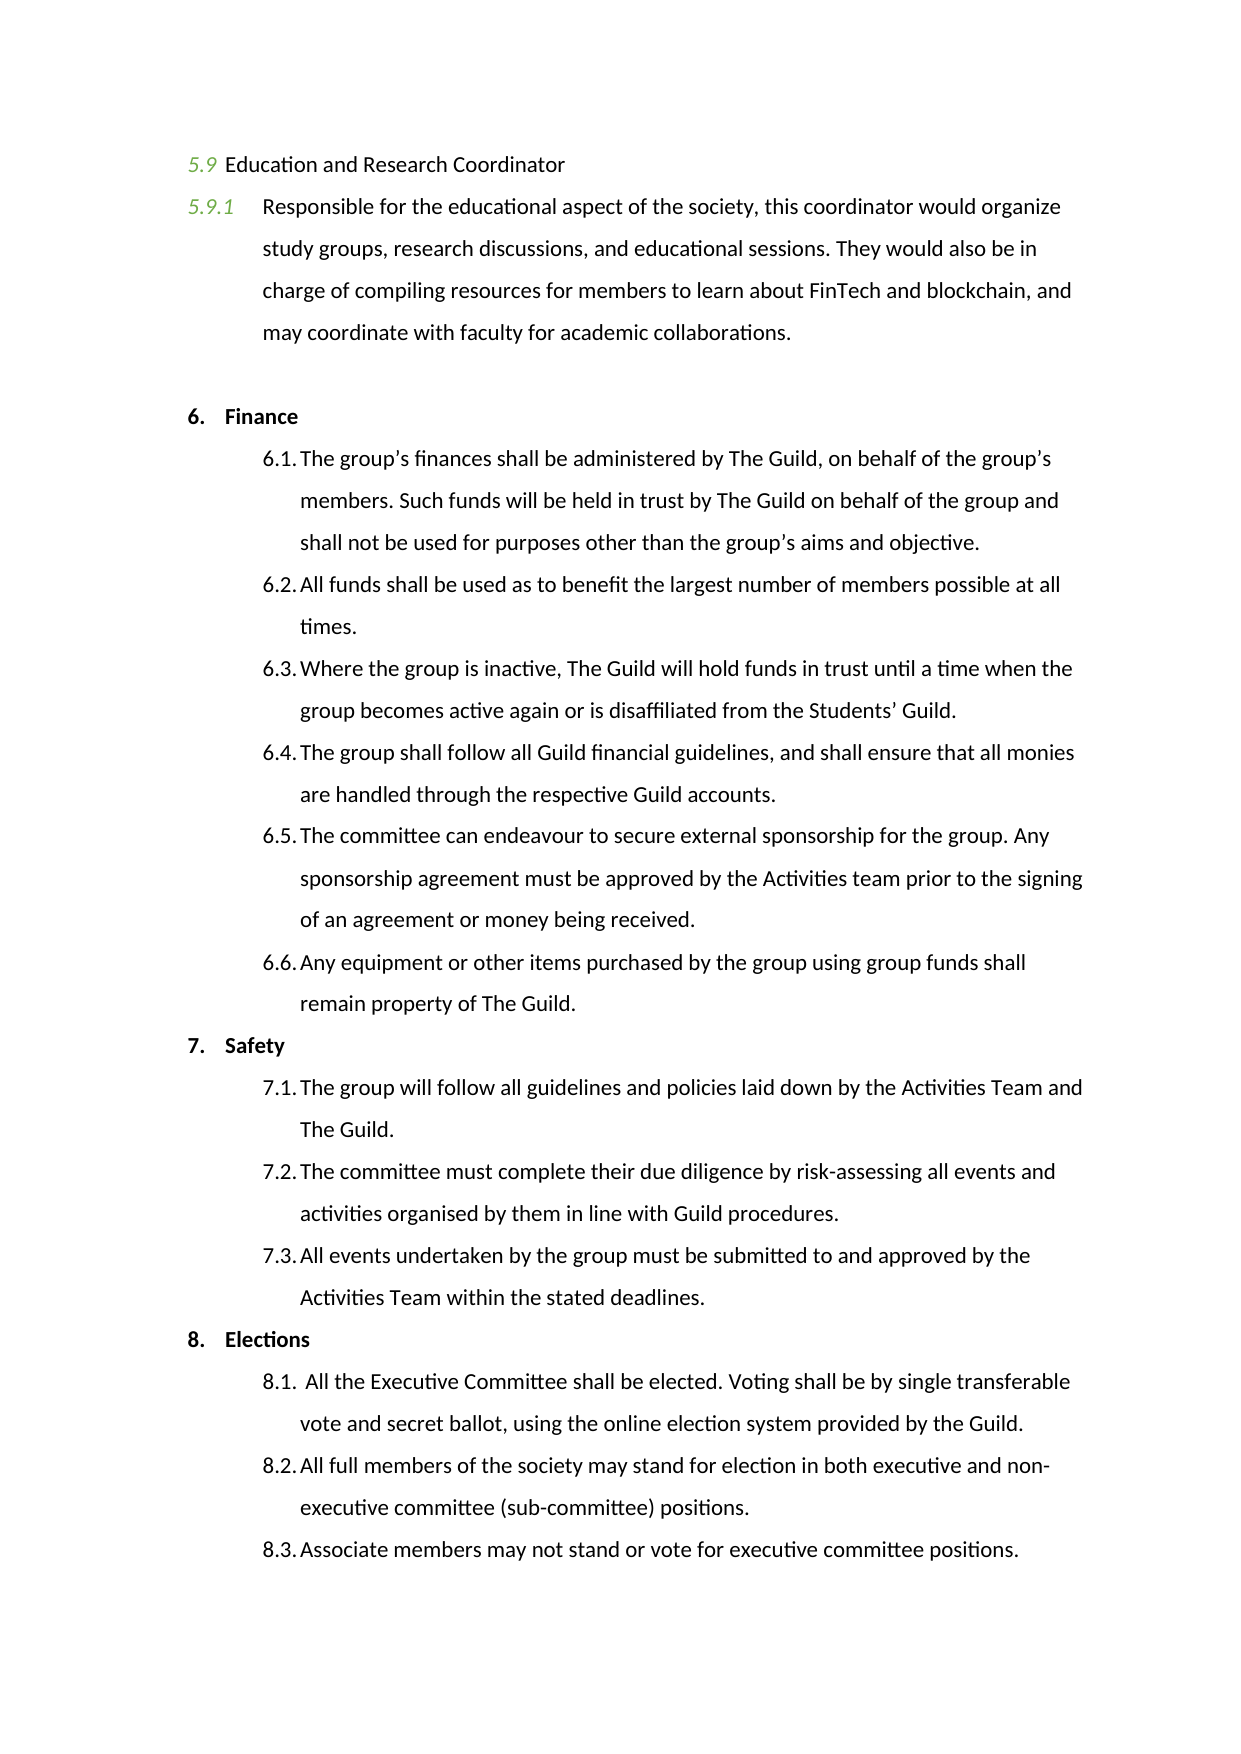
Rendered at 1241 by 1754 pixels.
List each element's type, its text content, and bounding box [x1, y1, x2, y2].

list The committee can endeavour to secure external sponsorship for the group. Any sponsorship agreement must be approved by the Activities team prior to the signing of an agreement or money being received. [262, 822, 1090, 934]
list Safety [187, 1032, 1090, 1059]
list The committee must complete their due diligence by risk-assessing all events and activities organised by them in line with Guild procedures. [262, 1157, 1090, 1227]
list All funds shall be used as to benefit the largest number of members possible at all times. [262, 570, 1090, 640]
list Education and Research Coordinator [187, 150, 1090, 178]
list Associate members may not stand or vote for executive committee positions. [262, 1535, 1090, 1563]
list All the Executive Committee shall be elected. Voting shall be by single transferable vote and secret ballot, using the online election system provided by the Guild. [262, 1367, 1090, 1437]
list Finance [187, 402, 1090, 430]
list The group will follow all guidelines and policies laid down by the Activities Team and The Guild. [262, 1073, 1090, 1143]
list All full members of the society may stand for election in both executive and non-executive committee (sub-committee) positions. [262, 1451, 1090, 1521]
list Elections [187, 1325, 1090, 1353]
list Any equipment or other items purchased by the group using group funds shall remain property of The Guild. [262, 948, 1090, 1018]
list Responsible for the educational aspect of the society, this coordinator would organize study groups, research discussions, and educational sessions. They would also be in charge of compiling resources for members to learn about FinTech and blockchain, and may coordinate with faculty for academic collaborations. [187, 192, 1090, 346]
list All events undertaken by the group must be submitted to and approved by the Activities Team within the stated deadlines. [262, 1241, 1090, 1311]
list The group’s finances shall be administered by The Guild, on behalf of the group’s members. Such funds will be held in trust by The Guild on behalf of the group and shall not be used for purposes other than the group’s aims and objective. [262, 444, 1090, 556]
list The group shall follow all Guild financial guidelines, and shall ensure that all monies are handled through the respective Guild accounts. [262, 738, 1090, 808]
list Where the group is inactive, The Guild will hold funds in trust until a time when the group becomes active again or is disaffiliated from the Students’ Guild. [262, 654, 1090, 724]
